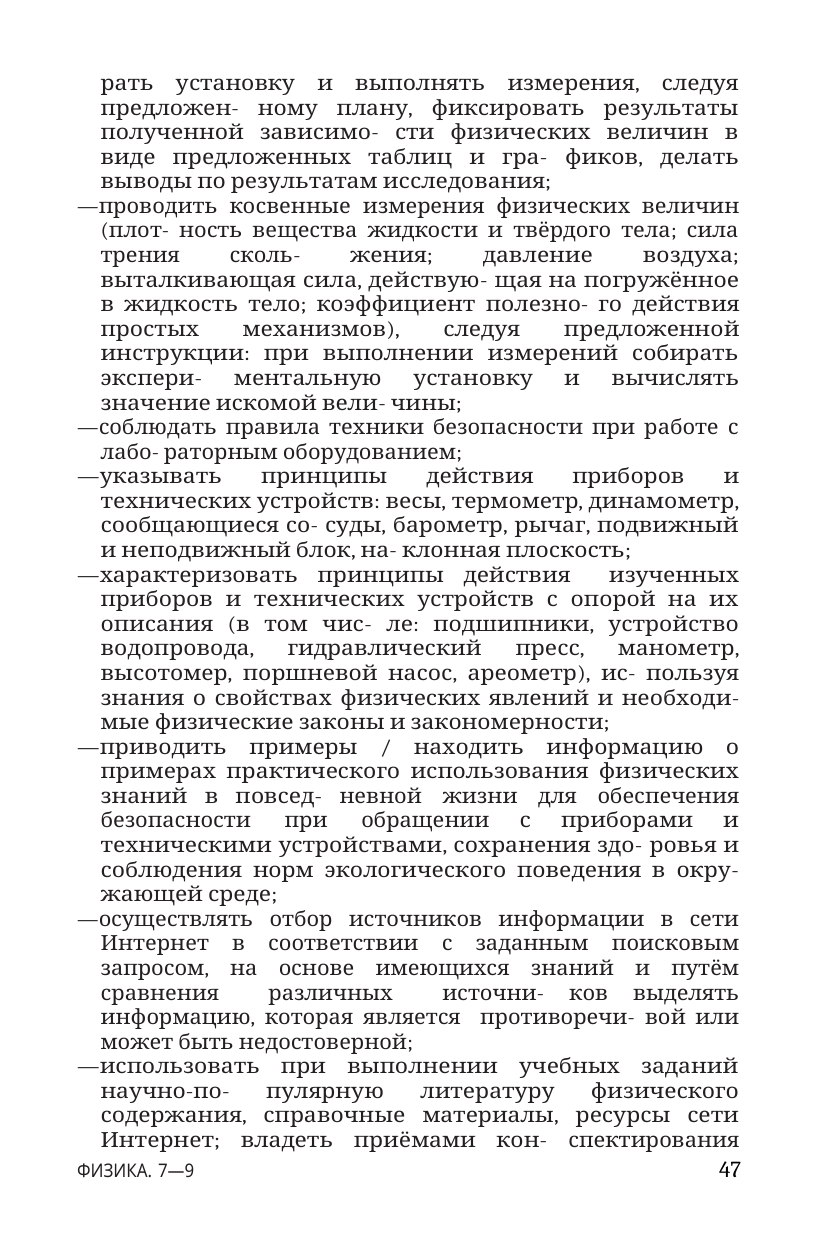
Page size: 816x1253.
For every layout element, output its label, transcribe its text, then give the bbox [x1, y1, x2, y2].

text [77, 1055, 739, 1153]
text —соблюдать правила техники безопасности при работе с лабо- раторным оборудованием; [77, 416, 739, 464]
text —указывать принципы действия приборов и технических устройств: весы, термометр, динамометр, сообщающиеся со- суды, барометр, рычаг, подвижный и неподвижный блок, на- клонная плоскость; [77, 465, 739, 563]
text —характеризовать принципы действия изученных приборов и технических устройств с опорой на их описания (в том чис- ле: подшипники, устройство водопровода, гидравлический пресс, манометр, высотомер, поршневой насос, ареометр), ис- пользуя знания о свойствах физических явлений и необходи- мые физические законы и закономерности; [77, 563, 739, 735]
text —приводить примеры / находить информацию о примерах практического использования физических знаний в повсед- невной жизни для обеспечения безопасности при обращении с приборами и техническими устройствами, сохранения здо- ровья и соблюдения норм экологического поведения в окру- жающей среде; [77, 735, 739, 907]
text рать установку и выполнять измерения, следуя предложен- ному плану, фиксировать результаты полученной зависимо- сти физических величин в виде предложенных таблиц и гра- фиков, делать выводы по результатам исследования; [100, 72, 739, 194]
text —проводить косвенные измерения физических величин (плот- ность вещества жидкости и твёрдого тела; сила трения сколь- жения; давление воздуха; выталкивающая сила, действую- щая на погружённое в жидкость тело; коэффициент полезно- го действия простых механизмов), следуя предложенной инструкции: при выполнении измерений собирать экспери- ментальную установку и вычислять значение искомой вели- чины; [77, 194, 739, 415]
text —осуществлять отбор источников информации в сети Интернет в соответствии с заданным поисковым запросом, на основе имеющихся знаний и путём сравнения различных источни- ков выделять информацию, которая является противоречи- вой или может быть недостоверной; [77, 907, 739, 1054]
